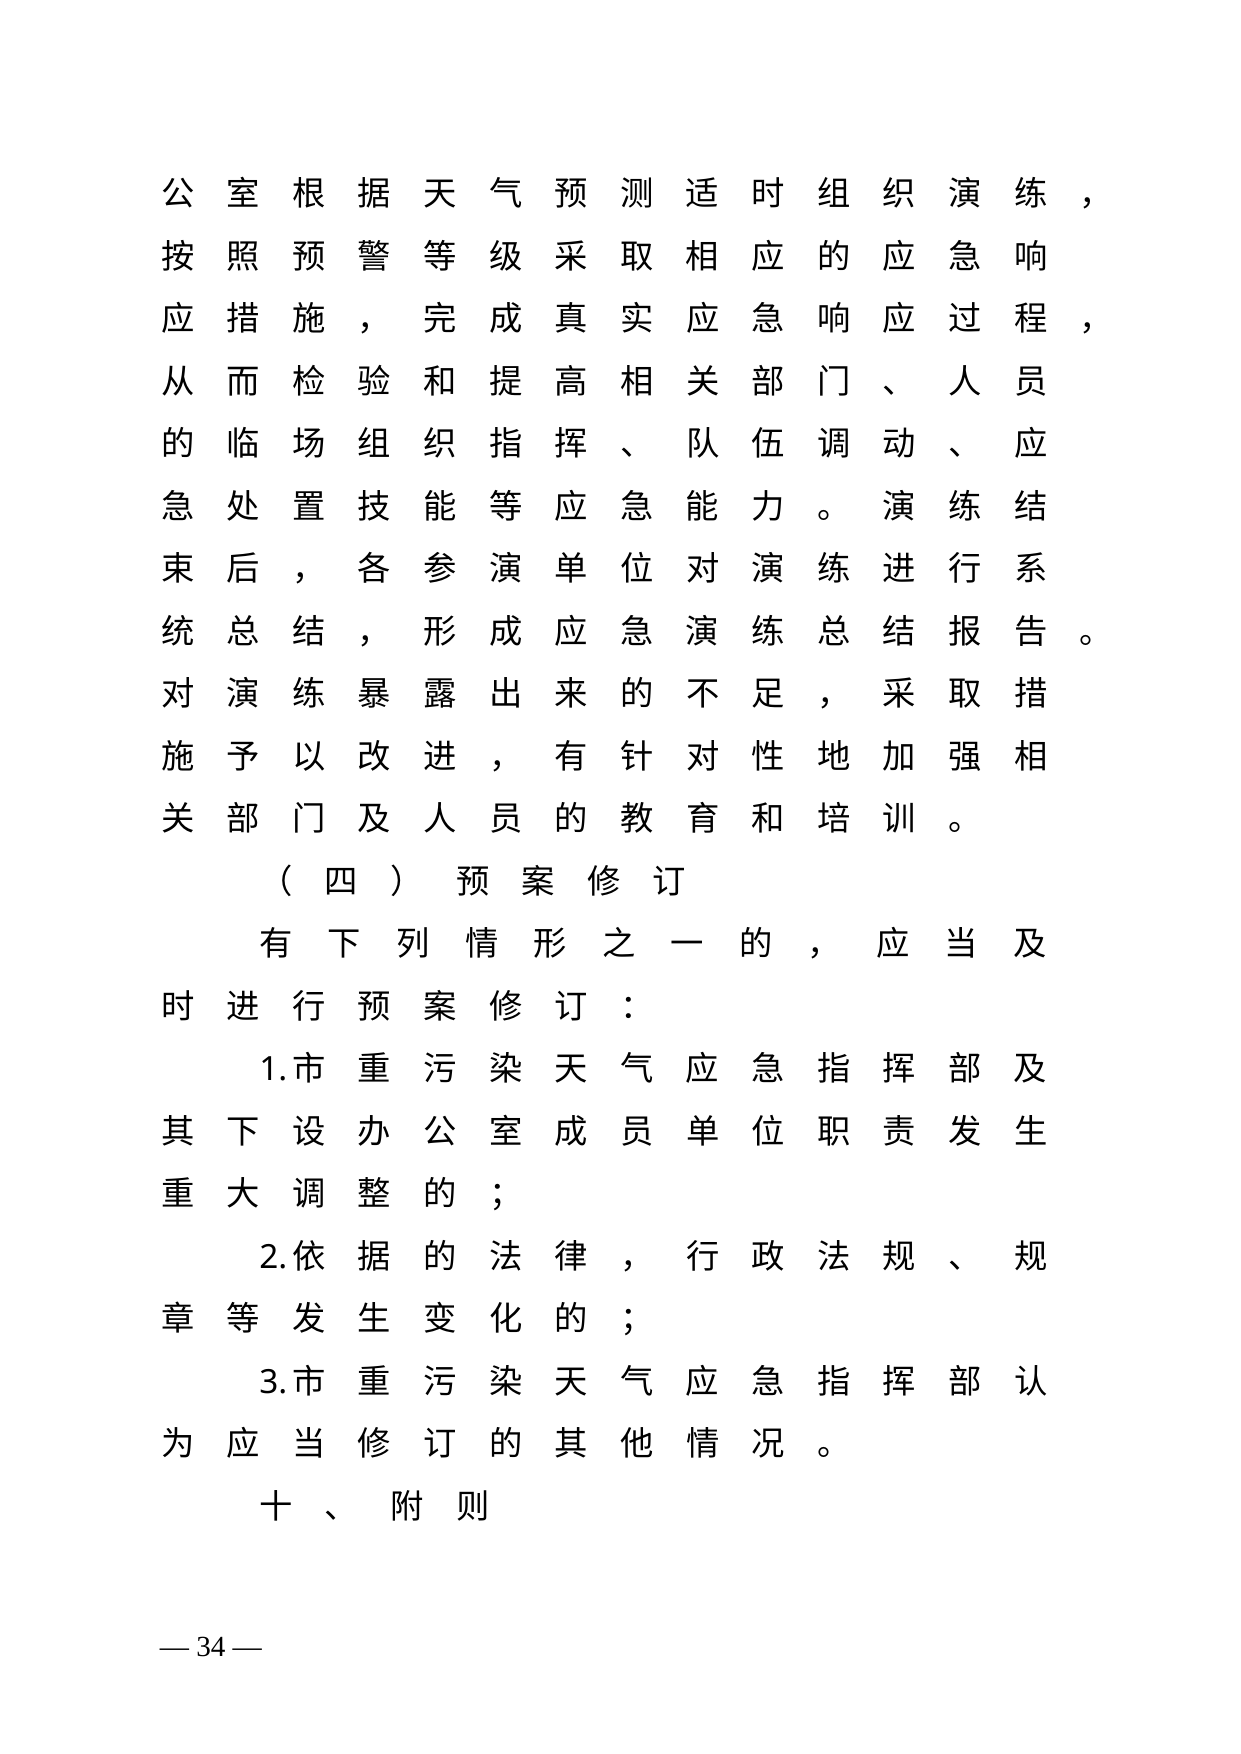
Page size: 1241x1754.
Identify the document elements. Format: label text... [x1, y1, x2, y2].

text 2.依据的法律，行政法规、规章等发生变化的； [161, 1222, 1079, 1347]
text 有下列情形之一的，应当及时进行预案修订： [161, 910, 1079, 1035]
text 1.市重污染天气应急指挥部及其下设办公室成员单位职责发生重大调整的； [161, 1035, 1079, 1222]
text （四）预案修订 [161, 847, 1079, 910]
text 3.市重污染天气应急指挥部认为应当修订的其他情况。 [161, 1347, 1079, 1472]
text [161, 160, 1079, 847]
text 十、附则 [161, 1472, 1079, 1535]
